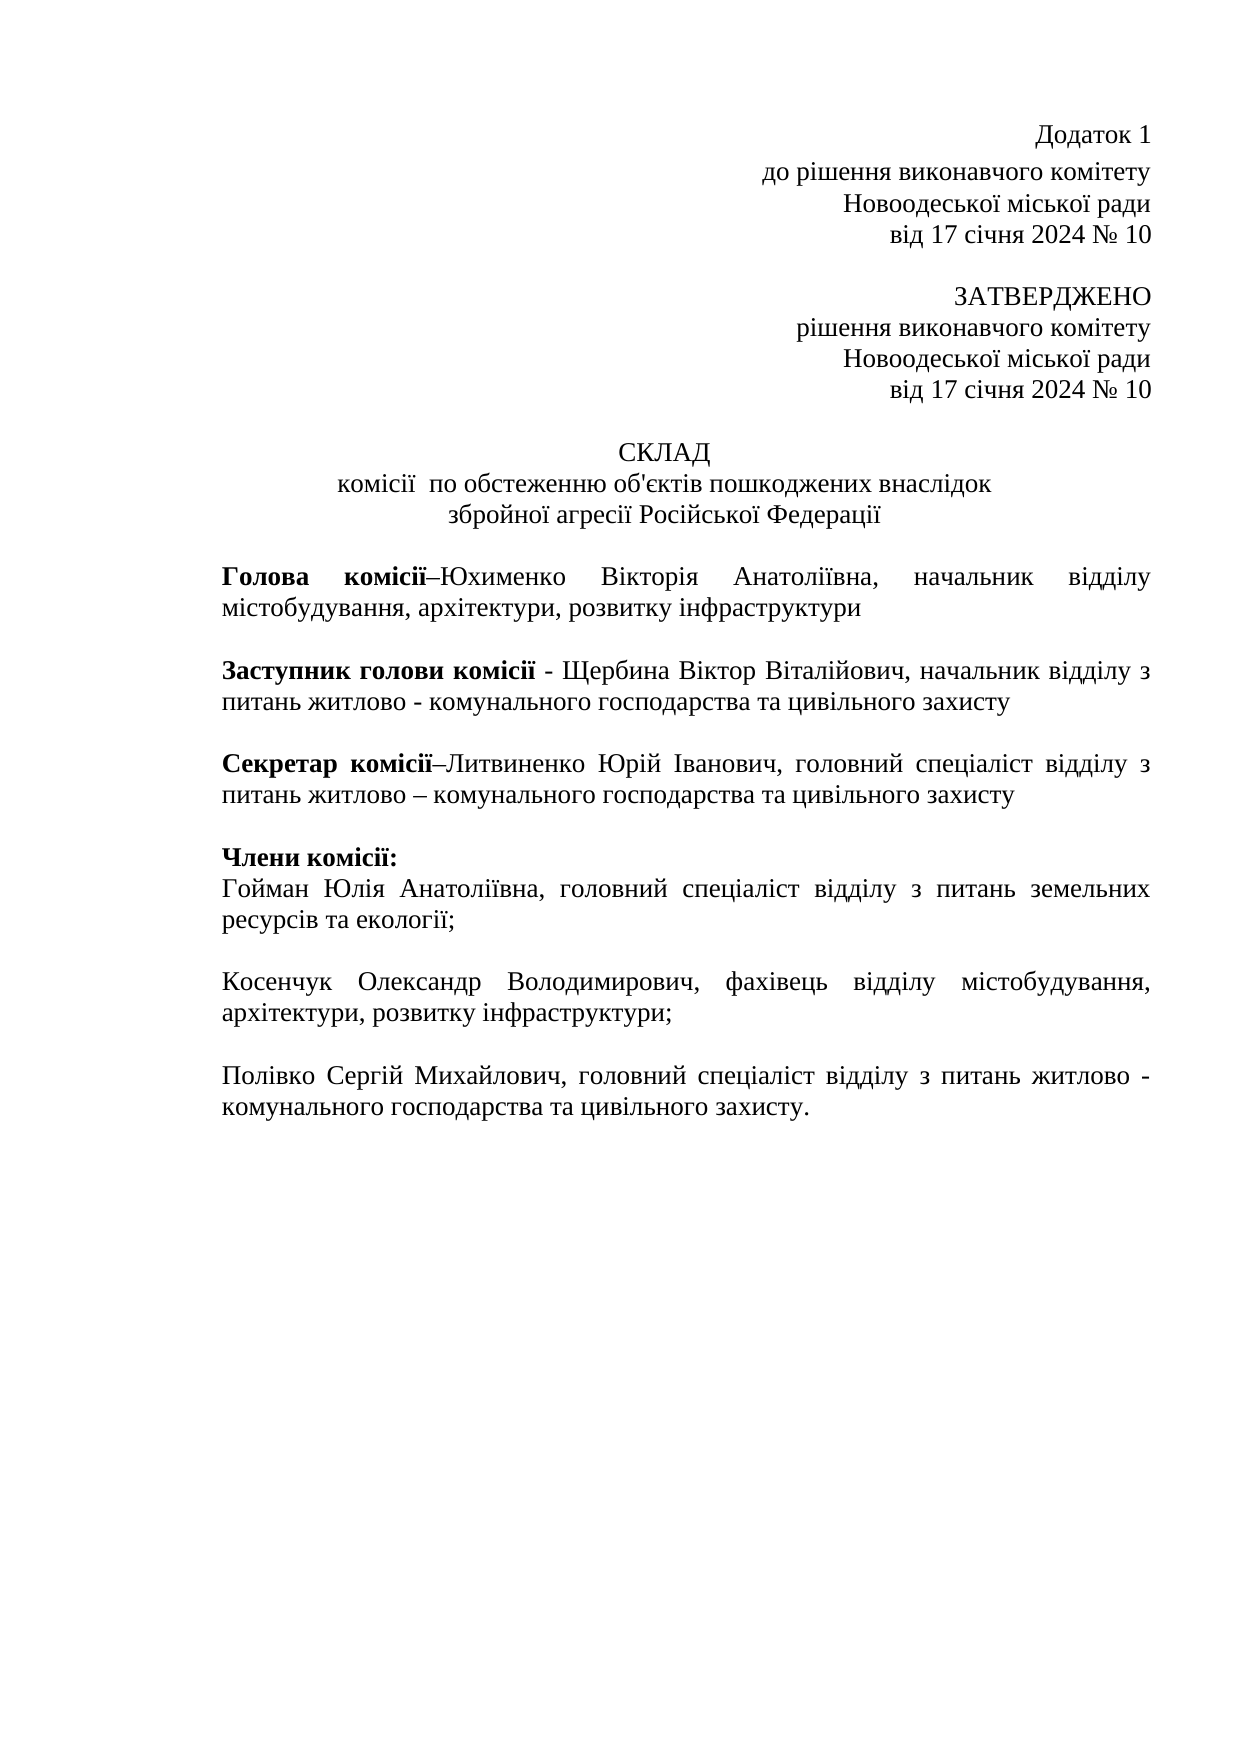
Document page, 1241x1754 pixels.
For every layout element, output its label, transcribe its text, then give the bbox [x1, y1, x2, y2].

text Голова комісії–Юхименко Вікторія Анатоліївна, начальник відділу містобудування, архітектури, розвитку інфраструктури [222, 560, 1152, 623]
text Полівко Сергій Михайлович, головний спеціаліст відділу з питань житлово - комунального господарства та цивільного захисту. [222, 1059, 1152, 1121]
text від 17 січня 2024 № 10 [177, 373, 1152, 405]
text Косенчук Олександр Володимирович, фахівець відділу містобудування, архітектури, розвитку інфраструктури; [222, 965, 1152, 1028]
text Члени комісії: [222, 841, 1152, 872]
text Гойман Юлія Анатоліївна, головний спеціаліст відділу з питань земельних ресурсів та екології; [222, 872, 1152, 934]
text Новоодеської міської ради [177, 342, 1152, 373]
text рішення виконавчого комітету [177, 311, 1152, 342]
text Секретар комісії–Литвиненко Юрій Іванович, головний спеціаліст відділу з питань житлово – комунального господарства та цивільного захисту [222, 747, 1152, 809]
text Новоодеської міської ради [177, 187, 1152, 218]
text збройної агресії Російської Федерації [177, 498, 1152, 529]
text СКЛАД [177, 436, 1152, 467]
subtitle Додаток 1 [177, 118, 1152, 149]
text Заступник голови комісії - Щербина Віктор Віталійович, начальник відділу з питань житлово - комунального господарства та цивільного захисту [222, 654, 1152, 716]
text від 17 січня 2024 № 10 [177, 218, 1152, 249]
text комісії по обстеженню об'єктів пошкоджених внаслідок [177, 467, 1152, 498]
text до рішення виконавчого комітету [177, 156, 1152, 187]
text ЗАТВЕРДЖЕНО [177, 280, 1152, 311]
